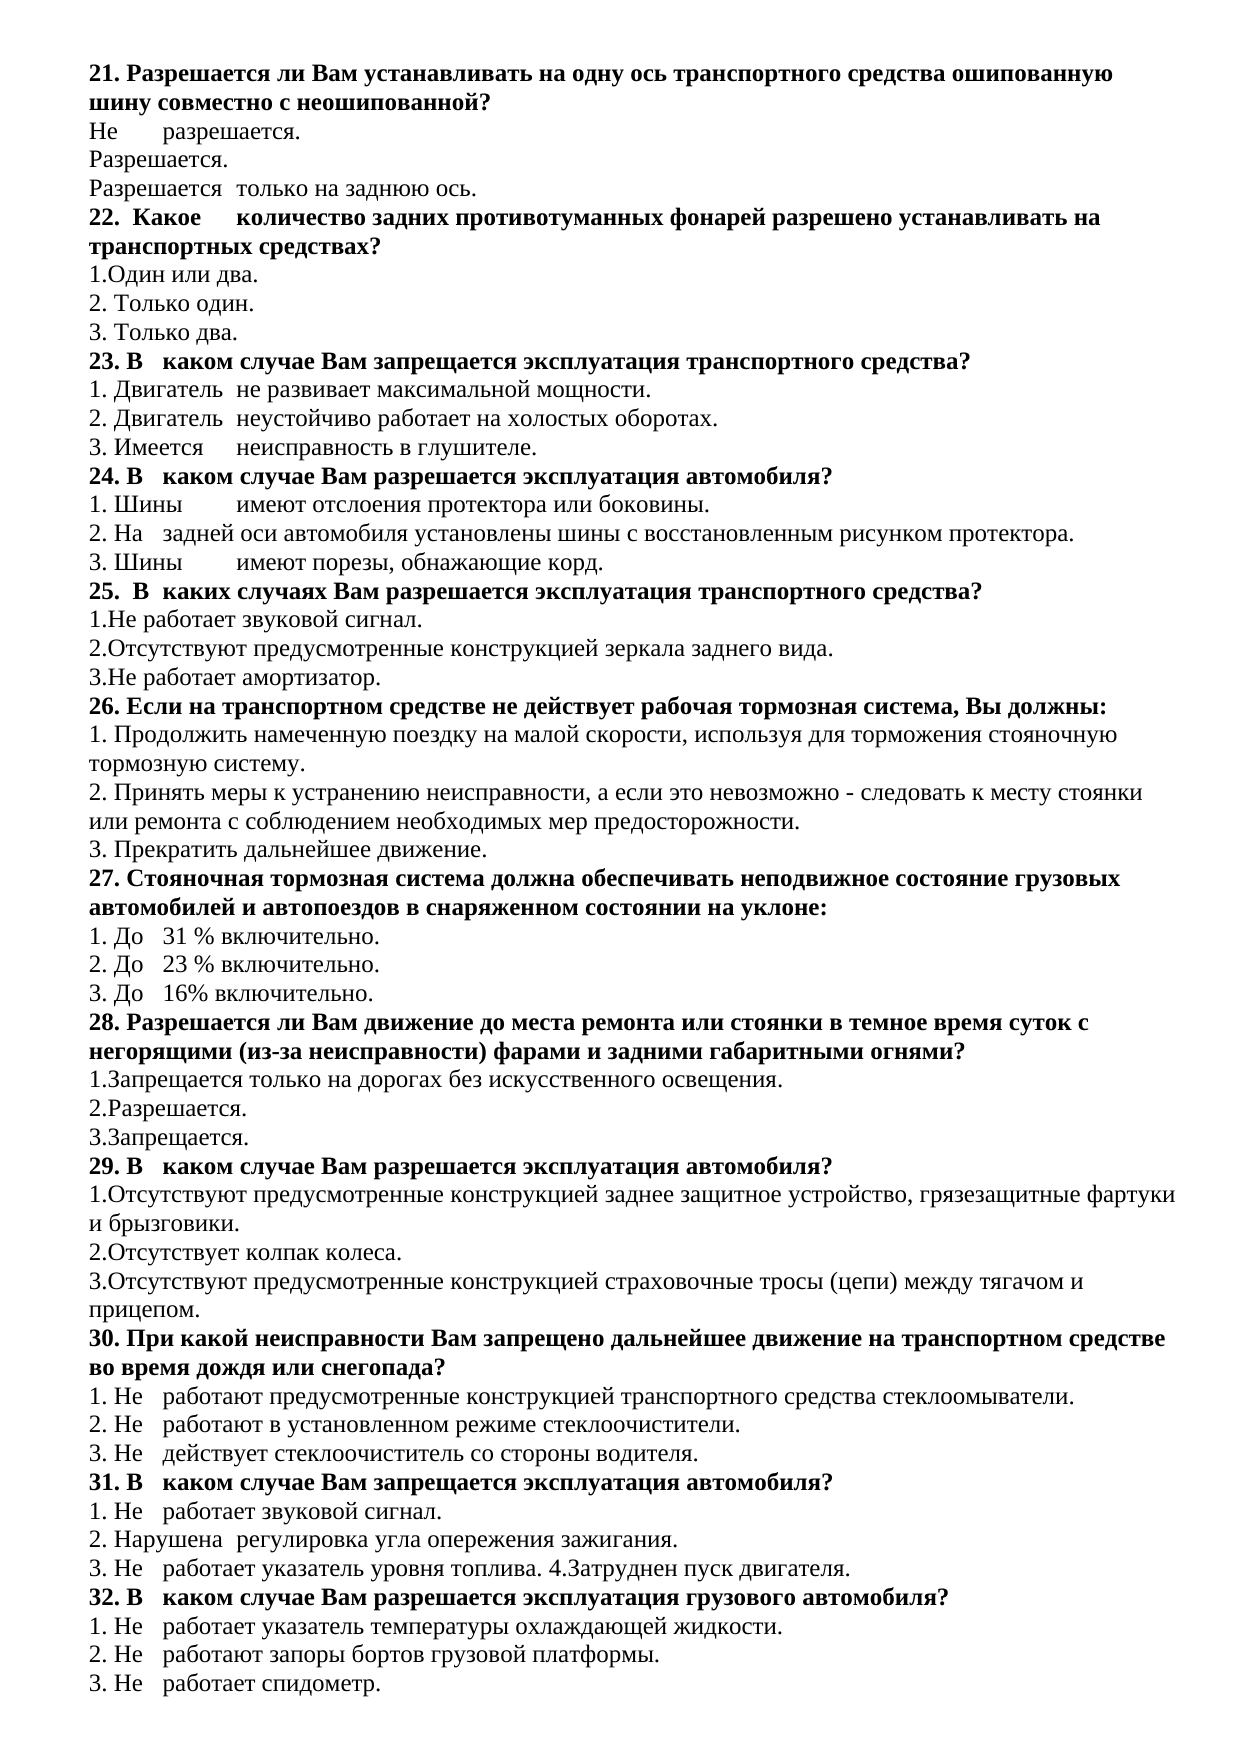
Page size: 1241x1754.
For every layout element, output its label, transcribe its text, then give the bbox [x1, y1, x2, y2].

text 1.Отсутствуют предусмотренные конструкцией заднее защитное устройство, грязезащитные фартуки и брызговики. [89, 1179, 1181, 1237]
text Не разрешается. [89, 116, 1181, 144]
text 26. Если на транспортном средстве не действует рабочая тормозная система, Вы должны: [89, 691, 1181, 719]
text 3. Только два. [89, 317, 1181, 346]
text 3. Имеется неисправность в глушителе. [89, 432, 1181, 461]
text 32. В каком случае Вам разрешается эксплуатация грузового автомобиля? [89, 1582, 1181, 1611]
text 3.Не работает амортизатор. [89, 662, 1181, 691]
text 2.Отсутствует колпак колеса. [89, 1237, 1181, 1266]
text 31. В каком случае Вам запрещается эксплуатация автомобиля? [89, 1467, 1181, 1496]
text 1. Продолжить намеченную поездку на малой скорости, используя для торможения стояночную тормозную систему. [89, 719, 1181, 777]
text 3. Шины имеют порезы, обнажающие корд. [89, 547, 1181, 576]
text 2. Не работают запоры бортов грузовой платформы. [89, 1639, 1181, 1668]
text 2. Принять меры к устранению неисправности, а если это невозможно - следовать к месту стоянки или ремонта с соблюдением необходимых мер предосторожности. [89, 777, 1181, 834]
text 30. При какой неисправности Вам запрещено дальнейшее движение на транспортном средстве во время дождя или снегопада? [89, 1323, 1181, 1381]
text 2. До 23 % включительно. [89, 949, 1181, 978]
text 1.Не работает звуковой сигнал. [89, 604, 1181, 633]
text 2. На задней оси автомобиля установлены шины с восстановленным рисунком протектора. [89, 518, 1181, 547]
text 2.Разрешается. [89, 1093, 1181, 1122]
text 1. Двигатель не развивает максимальной мощности. [89, 374, 1181, 403]
text 29. В каком случае Вам разрешается эксплуатация автомобиля? [89, 1151, 1181, 1179]
text 24. В каком случае Вам разрешается эксплуатация автомобиля? [89, 461, 1181, 489]
text 3. Не действует стеклоочиститель со стороны водителя. [89, 1438, 1181, 1467]
text Разрешается только на заднюю ось. [89, 173, 1181, 202]
text 3. Прекратить дальнейшее движение. [89, 834, 1181, 863]
text 1.Запрещается только на дорогах без искусственного освещения. [89, 1064, 1181, 1093]
text 1. Не работает звуковой сигнал. [89, 1496, 1181, 1524]
text 1. Не работают предусмотренные конструкцией транспортного средства стеклоомыватели. [89, 1381, 1181, 1409]
text 1. Не работает указатель температуры охлаждающей жидкости. [89, 1611, 1181, 1639]
text 2. Нарушена регулировка угла опережения зажигания. [89, 1524, 1181, 1553]
text 3.3апрещается. [89, 1122, 1181, 1151]
text Разрешается. [89, 144, 1181, 173]
text 25. В каких случаях Вам разрешается эксплуатация транспортного средства? [89, 576, 1181, 604]
text 3. Не работает спидометр. [89, 1668, 1181, 1697]
text 3. До 16% включительно. [89, 978, 1181, 1007]
text 2. Не работают в установленном режиме стеклоочистители. [89, 1409, 1181, 1438]
text 23. В каком случае Вам запрещается эксплуатация транспортного средства? [89, 346, 1181, 374]
text 2. Только один. [89, 288, 1181, 317]
text 1. Шины имеют отслоения протектора или боковины. [89, 489, 1181, 518]
text 21. Разрешается ли Вам устанавливать на одну ось транспортного средства ошипованную шину совместно с неошипованной? [89, 58, 1181, 116]
text 1. До 31 % включительно. [89, 921, 1181, 949]
text 3.Отсутствуют предусмотренные конструкцией страховочные тросы (цепи) между тягачом и прицепом. [89, 1266, 1181, 1323]
text 1.Один или два. [89, 259, 1181, 288]
text 2. Двигатель неустойчиво работает на холостых оборотах. [89, 403, 1181, 432]
text 3. Не работает указатель уровня топлива. 4.Затруднен пуск двигателя. [89, 1553, 1181, 1582]
text 28. Разрешается ли Вам движение до места ремонта или стоянки в темное время суток с негорящими (из-за неисправности) фарами и задними габаритными огнями? [89, 1007, 1181, 1064]
text 2.Отсутствуют предусмотренные конструкцией зеркала заднего вида. [89, 633, 1181, 662]
text 27. Стояночная тормозная система должна обеспечивать неподвижное состояние грузовых автомобилей и автопоездов в снаряженном состоянии на уклоне: [89, 863, 1181, 921]
text 22. Какое количество задних противотуманных фонарей разрешено устанавливать на транспортных средствах? [89, 202, 1181, 259]
